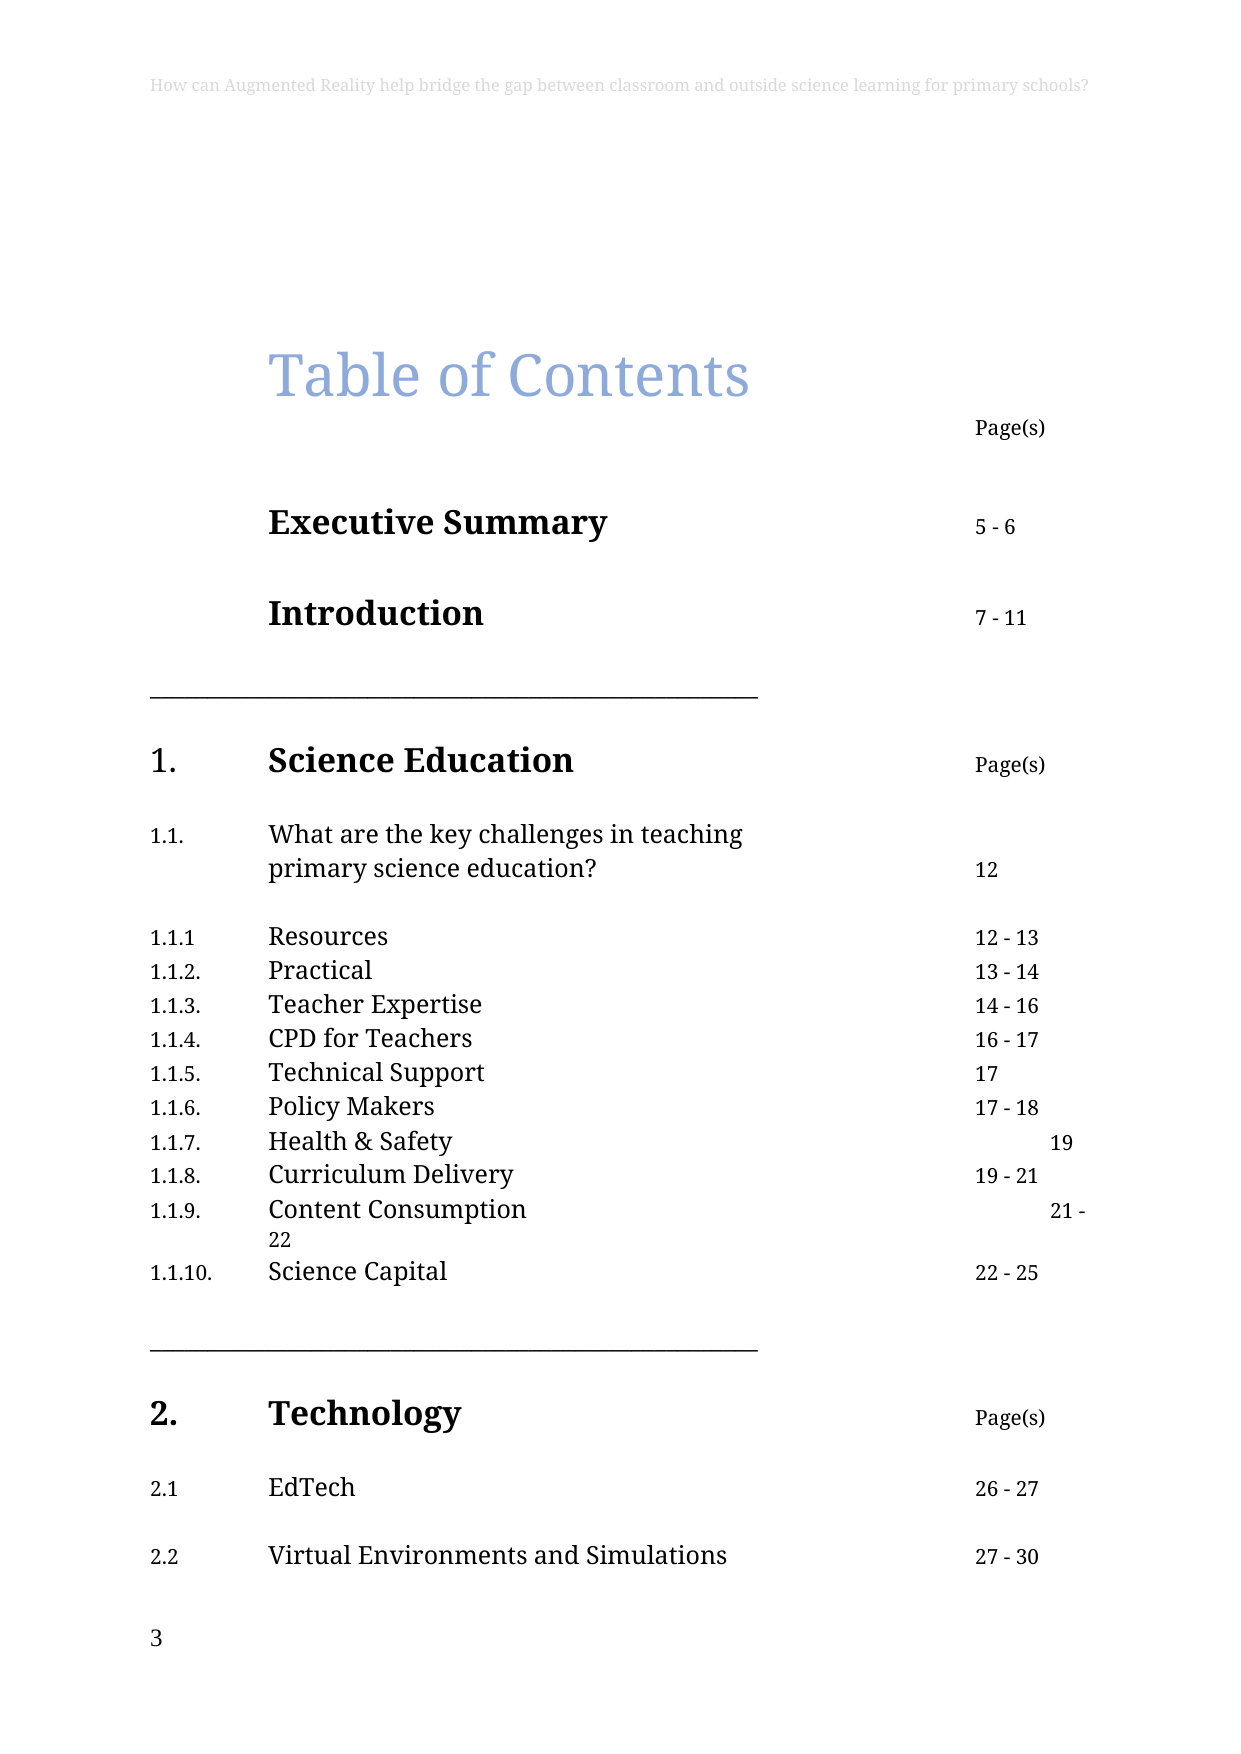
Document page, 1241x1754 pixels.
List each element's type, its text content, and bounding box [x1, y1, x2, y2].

list Technical Support 17 [150, 1055, 1090, 1089]
list What are the key challenges in teaching [150, 817, 1090, 851]
list Virtual Environments and Simulations 27 - 30 [150, 1538, 1090, 1572]
list Science Education Page(s) [150, 737, 1090, 782]
list primary science education? 12 [268, 851, 1090, 885]
list Health & Safety 19 [150, 1123, 1090, 1157]
list EdTech 26 - 27 [150, 1469, 1090, 1503]
list Technology Page(s) [150, 1390, 1090, 1435]
list Curriculum Delivery 19 - 21 [150, 1157, 1090, 1191]
text _____________________________________________________ [150, 1322, 1090, 1356]
list Resources 12 - 13 [150, 919, 1090, 953]
list CPD for Teachers 16 - 17 [150, 1021, 1090, 1055]
list Policy Makers 17 - 18 [150, 1089, 1090, 1123]
text Page(s) [150, 413, 1090, 442]
list Content Consumption 21 - 22 [150, 1191, 1090, 1254]
list Science Capital 22 - 25 [150, 1254, 1090, 1288]
text Executive Summary 5 - 6 [268, 499, 1090, 544]
text Table of Contents [268, 334, 1090, 413]
text _____________________________________________________ [150, 669, 1090, 703]
text Introduction 7 - 11 [268, 589, 1090, 635]
list Practical 13 - 14 [150, 953, 1090, 987]
list Teacher Expertise 14 - 16 [150, 987, 1090, 1021]
